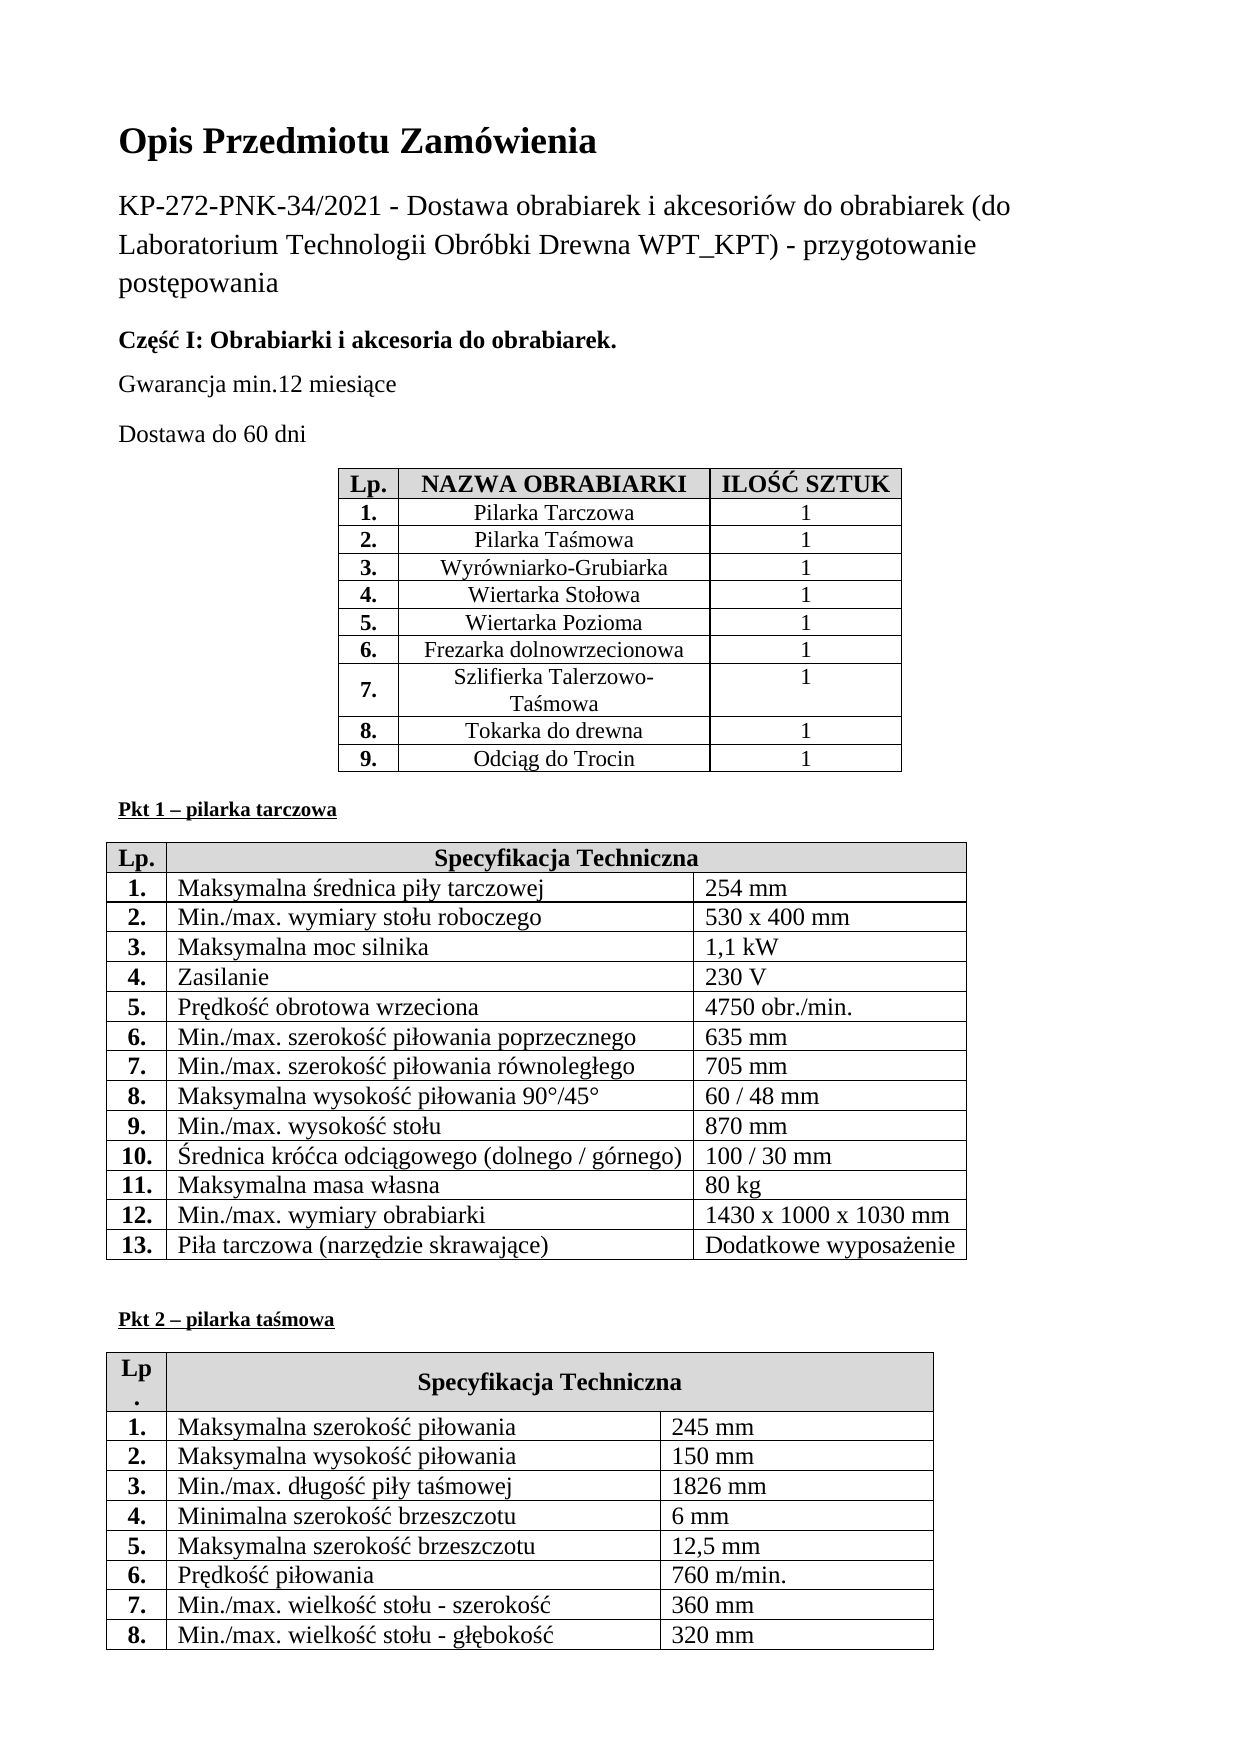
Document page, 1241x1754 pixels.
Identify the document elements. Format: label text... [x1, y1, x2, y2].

table_cell 9. [107, 1111, 166, 1140]
table_cell Tokarka do drewna [399, 717, 709, 743]
table_cell 5. [339, 609, 398, 635]
table_cell 1,1 kW [694, 932, 966, 961]
table_cell Min./max. szerokość piłowania równoległego [167, 1051, 693, 1080]
table_cell Prędkość piłowania [167, 1561, 660, 1589]
table_cell Maksymalna masa własna [167, 1171, 693, 1199]
table_cell Maksymalna moc silnika [167, 932, 693, 961]
table_cell 705 mm [694, 1051, 966, 1080]
table_cell 9. [339, 745, 398, 771]
table_cell Wyrówniarko-Grubiarka [399, 554, 709, 580]
table_cell 5. [107, 1531, 166, 1559]
table_cell Zasilanie [167, 962, 693, 991]
table_cell 760 m/min. [661, 1561, 933, 1589]
table_cell 1 [711, 636, 901, 662]
table_cell Minimalna szerokość brzeszczotu [167, 1501, 660, 1530]
table_cell Min./max. wysokość stołu [167, 1111, 693, 1140]
table_cell 4750 obr./min. [694, 992, 966, 1021]
table_cell 11. [107, 1171, 166, 1199]
table_cell 2. [107, 903, 166, 931]
table_header Lp. [107, 1353, 166, 1411]
table_cell 1 [711, 609, 901, 635]
table_header Lp. [107, 843, 166, 872]
table_cell Min./max. długość piły taśmowej [167, 1471, 660, 1500]
table_cell Maksymalna szerokość piłowania [167, 1412, 660, 1440]
table_cell Maksymalna szerokość brzeszczotu [167, 1531, 660, 1559]
table_cell Piła tarczowa (narzędzie skrawające) [167, 1230, 693, 1259]
table_cell 360 mm [661, 1590, 933, 1619]
text Część I: Obrabiarki i akcesoria do obrabiarek. [118, 325, 1122, 354]
table_cell Frezarka dolnowrzecionowa [399, 636, 709, 662]
table_cell 1 [711, 554, 901, 580]
table_cell 6. [107, 1561, 166, 1589]
table_cell 254 mm [694, 873, 966, 901]
table_cell Pilarka Taśmowa [399, 526, 709, 553]
table_cell 13. [107, 1230, 166, 1259]
table_cell 150 mm [661, 1441, 933, 1470]
table_cell 4. [107, 962, 166, 991]
table_cell Odciąg do Trocin [399, 745, 709, 771]
table_cell 3. [107, 1471, 166, 1500]
table_cell 245 mm [661, 1412, 933, 1440]
table_header Lp. [339, 469, 398, 498]
table_cell 230 V [694, 962, 966, 991]
table_cell Min./max. wymiary stołu roboczego [167, 903, 693, 931]
table_cell Prędkość obrotowa wrzeciona [167, 992, 693, 1021]
table_cell 60 / 48 mm [694, 1081, 966, 1110]
table_cell 6 mm [661, 1501, 933, 1530]
table_cell 1826 mm [661, 1471, 933, 1500]
text Opis Przedmiotu Zamówienia [118, 118, 1122, 161]
table_cell Wiertarka Stołowa [399, 581, 709, 608]
table_cell 100 / 30 mm [694, 1141, 966, 1169]
table_cell 1 [711, 499, 901, 525]
table_cell 1. [107, 873, 166, 901]
table_cell 7. [339, 664, 398, 716]
table_cell 1. [339, 499, 398, 525]
table_cell 1 [711, 526, 901, 553]
table_cell 10. [107, 1141, 166, 1169]
table_cell Maksymalna wysokość piłowania 90°/45° [167, 1081, 693, 1110]
table_cell 5. [107, 992, 166, 1021]
table_cell 8. [107, 1081, 166, 1110]
table_cell 8. [107, 1620, 166, 1649]
table_cell Szlifierka Talerzowo-Taśmowa [399, 664, 709, 716]
text Pkt 1 – pilarka tarczowa [118, 797, 1122, 821]
table_cell 12,5 mm [661, 1531, 933, 1559]
table_cell Średnica króćca odciągowego (dolnego / górnego) [167, 1141, 693, 1169]
table_cell Pilarka Tarczowa [399, 499, 709, 525]
table_cell 320 mm [661, 1620, 933, 1649]
text KP-272-PNK-34/2021 - Dostawa obrabiarek i akcesoriów do obrabiarek (do Laboratorium Technologii Obróbki Drewna WPT_KPT) - przygotowanie postępowania [118, 188, 1122, 299]
table_cell 80 kg [694, 1171, 966, 1199]
table_header ILOŚĆ SZTUK [711, 469, 901, 498]
table_cell Wiertarka Pozioma [399, 609, 709, 635]
table_cell 6. [107, 1022, 166, 1050]
table_cell 4. [107, 1501, 166, 1530]
text Gwarancja min.12 miesiące [118, 369, 1122, 398]
table_cell 1 [711, 581, 901, 608]
table_cell Dodatkowe wyposażenie [694, 1230, 966, 1259]
table_cell 1 [711, 745, 901, 771]
table_cell Min./max. wielkość stołu - szerokość [167, 1590, 660, 1619]
table_cell 3. [339, 554, 398, 580]
table_cell Maksymalna wysokość piłowania [167, 1441, 660, 1470]
table_cell 8. [339, 717, 398, 743]
table_header Specyfikacja Techniczna [167, 843, 966, 872]
table_cell 12. [107, 1200, 166, 1229]
table_header NAZWA OBRABIARKI [399, 469, 709, 498]
table_cell 1 [711, 717, 901, 743]
table_cell 635 mm [694, 1022, 966, 1050]
table_header Specyfikacja Techniczna [167, 1353, 933, 1411]
table_cell 6. [339, 636, 398, 662]
table_cell 870 mm [694, 1111, 966, 1140]
table_cell 1. [107, 1412, 166, 1440]
table_cell 7. [107, 1590, 166, 1619]
table_cell Maksymalna średnica piły tarczowej [167, 873, 693, 901]
table_cell Min./max. szerokość piłowania poprzecznego [167, 1022, 693, 1050]
table_cell 1430 x 1000 x 1030 mm [694, 1200, 966, 1229]
table_cell 4. [339, 581, 398, 608]
table_cell Min./max. wymiary obrabiarki [167, 1200, 693, 1229]
table_cell 530 x 400 mm [694, 903, 966, 931]
table_cell 1 [711, 664, 901, 716]
table_cell 2. [107, 1441, 166, 1470]
text Dostawa do 60 dni [118, 419, 1122, 447]
table_cell 7. [107, 1051, 166, 1080]
table_cell Min./max. wielkość stołu - głębokość [167, 1620, 660, 1649]
text Pkt 2 – pilarka taśmowa [118, 1307, 1122, 1331]
table_cell 2. [339, 526, 398, 553]
table_cell 3. [107, 932, 166, 961]
